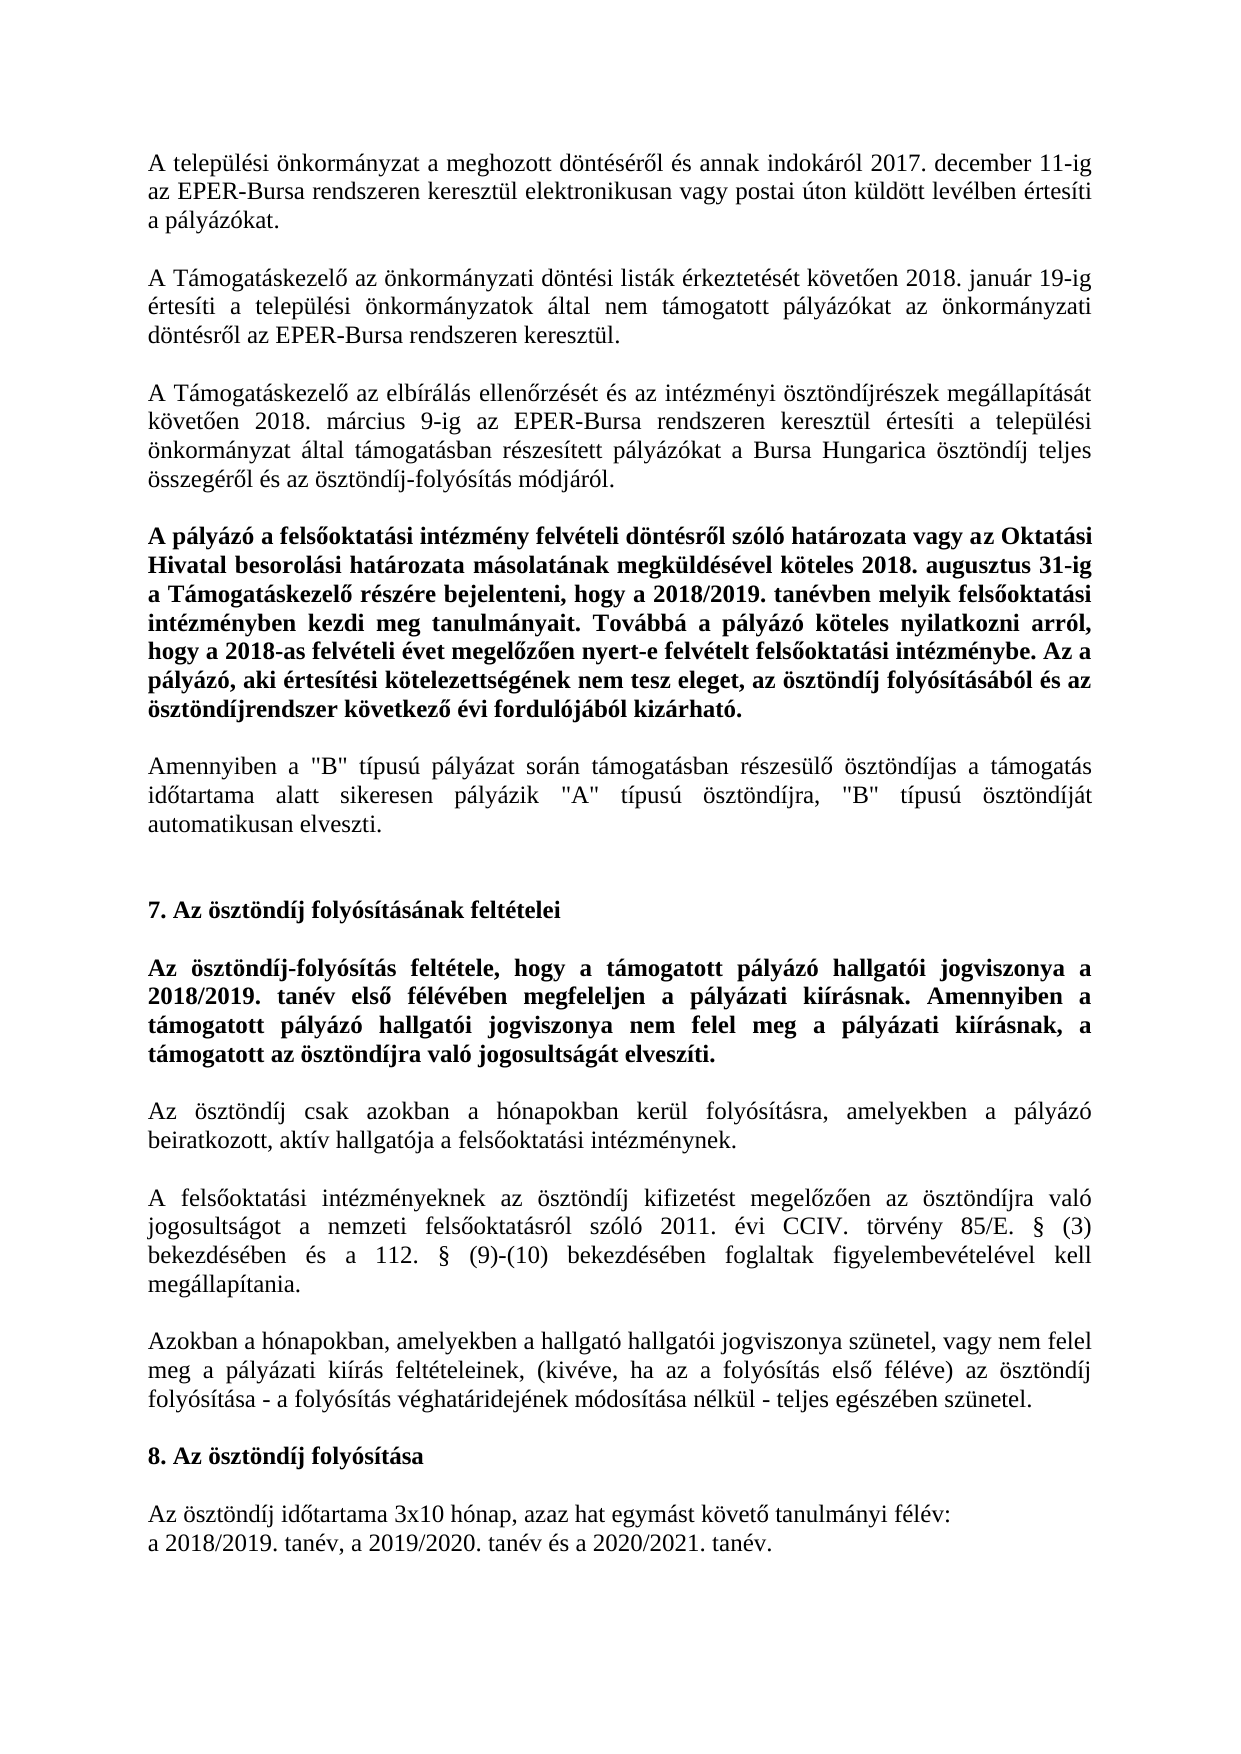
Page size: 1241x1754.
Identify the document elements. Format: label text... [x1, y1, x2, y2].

text a 2018/2019. tanév, a 2019/2020. tanév és a 2020/2021. tanév. [148, 1528, 1093, 1556]
text Az ösztöndíj időtartama 3x10 hónap, azaz hat egymást követő tanulmányi félév: [148, 1499, 1093, 1528]
text A pályázó a felsőoktatási intézmény felvételi döntésről szóló határozata vagy az Oktatási Hivatal besorolási határozata másolatának megküldésével köteles 2018. augusztus 31-ig a Támogatáskezelő részére bejelenteni, hogy a 2018/2019. tanévben melyik felsőoktatási intézményben kezdi meg tanulmányait. Továbbá a pályázó köteles nyilatkozni arról, hogy a 2018-as felvételi évet megelőzően nyert-e felvételt felsőoktatási intézménybe. Az a pályázó, aki értesítési kötelezettségének nem tesz eleget, az ösztöndíj folyósításából és az ösztöndíjrendszer következő évi fordulójából kizárható. [148, 521, 1093, 723]
text Az ösztöndíj-folyósítás feltétele, hogy a támogatott pályázó hallgatói jogviszonya a 2018/2019. tanév első félévében megfeleljen a pályázati kiírásnak. Amennyiben a támogatott pályázó hallgatói jogviszonya nem felel meg a pályázati kiírásnak, a támogatott az ösztöndíjra való jogosultságát elveszíti. [148, 953, 1093, 1068]
text A felsőoktatási intézményeknek az ösztöndíj kifizetést megelőzően az ösztöndíjra való jogosultságot a nemzeti felsőoktatásról szóló 2011. évi CCIV. törvény 85/E. § (3) bekezdésében és a 112. § (9)-(10) bekezdésében foglaltak figyelembevételével kell megállapítania. [148, 1183, 1093, 1298]
text Amennyiben a "B" típusú pályázat során támogatásban részesülő ösztöndíjas a támogatás időtartama alatt sikeresen pályázik "A" típusú ösztöndíjra, "B" típusú ösztöndíját automatikusan elveszti. [148, 751, 1093, 838]
text Azokban a hónapokban, amelyekben a hallgató hallgatói jogviszonya szünetel, vagy nem felel meg a pályázati kiírás feltételeinek, (kivéve, ha az a folyósítás első féléve) az ösztöndíj folyósítása - a folyósítás véghatáridejének módosítása nélkül - teljes egészében szünetel. [148, 1326, 1093, 1413]
text Az ösztöndíj csak azokban a hónapokban kerül folyósításra, amelyekben a pályázó beiratkozott, aktív hallgatója a felsőoktatási intézménynek. [148, 1096, 1093, 1154]
text A Támogatáskezelő az önkormányzati döntési listák érkeztetését követően 2018. január 19-ig értesíti a települési önkormányzatok által nem támogatott pályázókat az önkormányzati döntésről az EPER-Bursa rendszeren keresztül. [148, 263, 1093, 349]
text 7. Az ösztöndíj folyósításának feltételei [148, 895, 1093, 924]
text 8. Az ösztöndíj folyósítása [148, 1441, 1093, 1470]
text A Támogatáskezelő az elbírálás ellenőrzését és az intézményi ösztöndíjrészek megállapítását követően 2018. március 9-ig az EPER-Bursa rendszeren keresztül értesíti a települési önkormányzat által támogatásban részesített pályázókat a Bursa Hungarica ösztöndíj teljes összegéről és az ösztöndíj-folyósítás módjáról. [148, 378, 1093, 493]
text A települési önkormányzat a meghozott döntéséről és annak indokáról 2017. december 11-ig az EPER-Bursa rendszeren keresztül elektronikusan vagy postai úton küldött levélben értesíti a pályázókat. [148, 148, 1093, 234]
